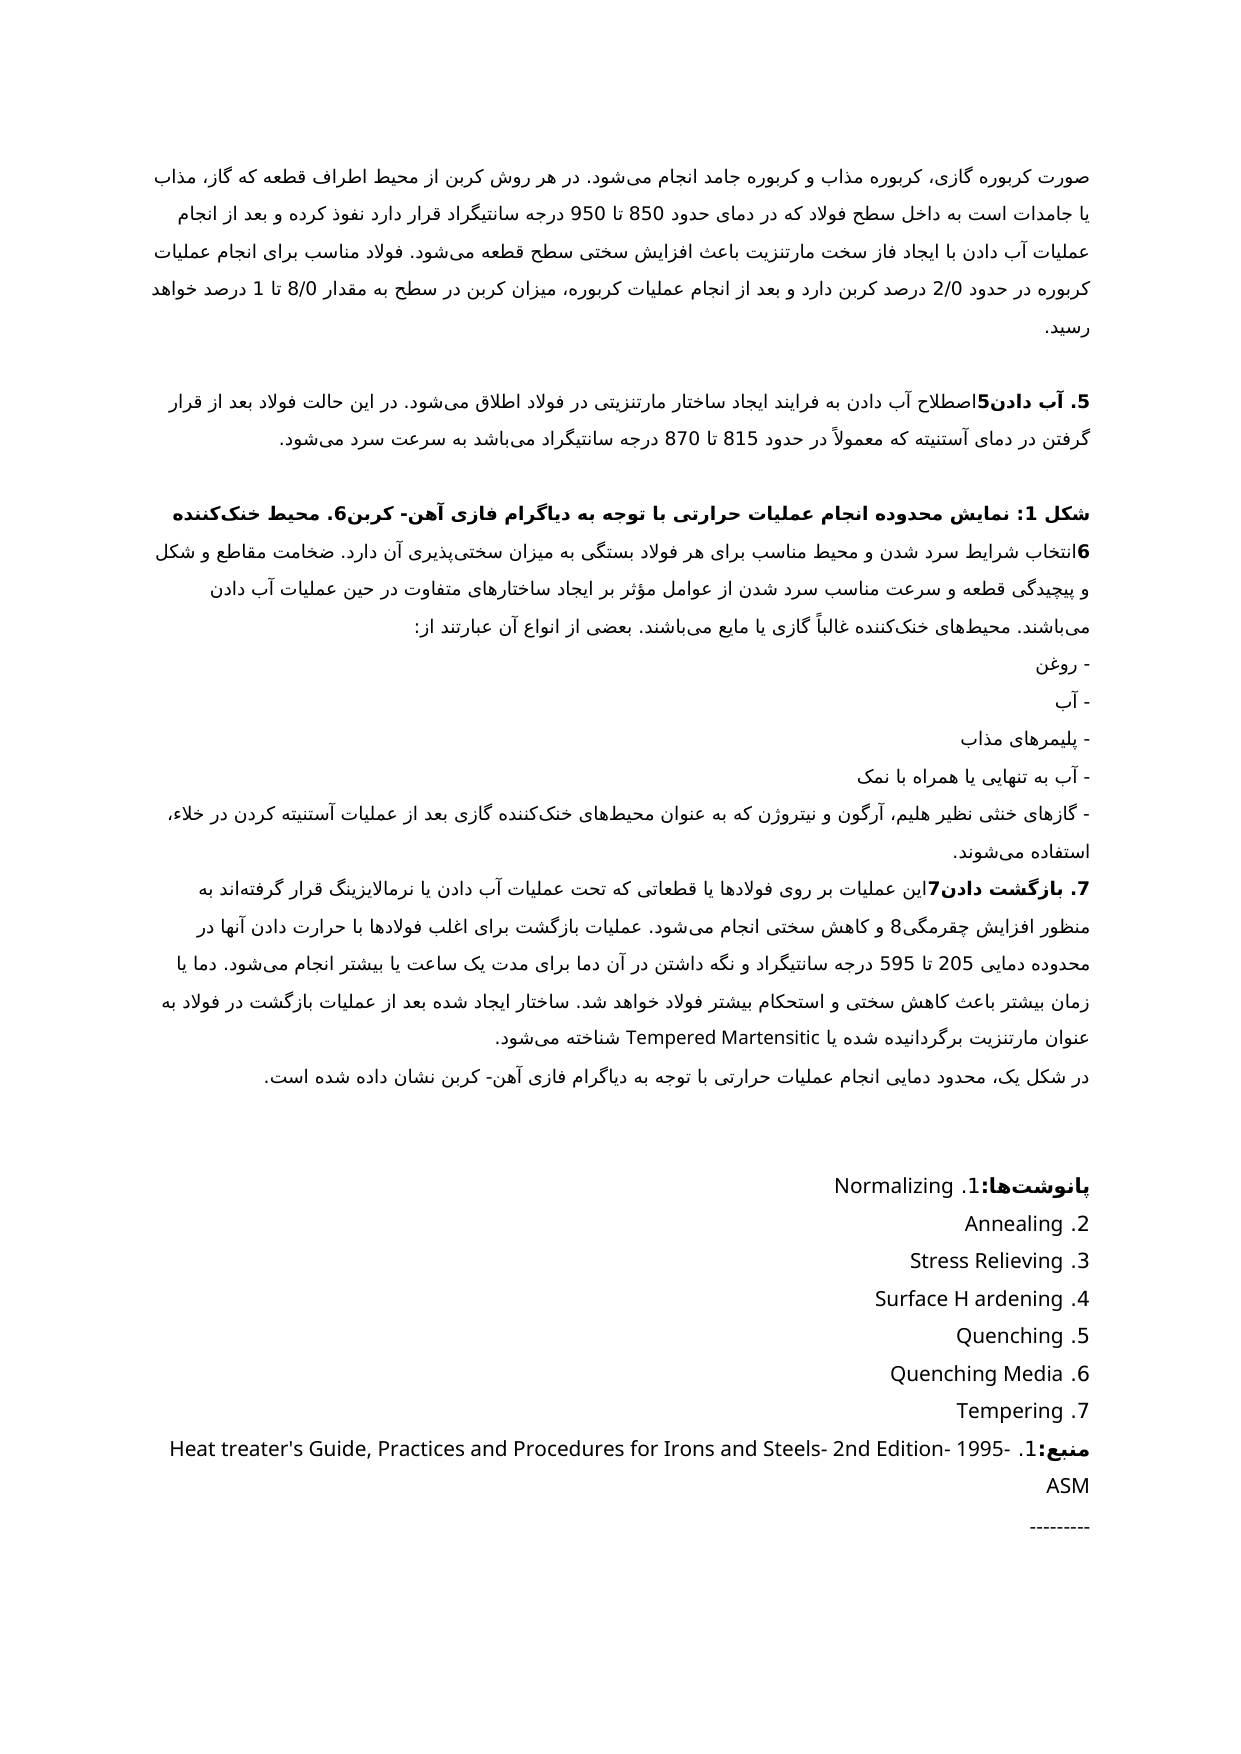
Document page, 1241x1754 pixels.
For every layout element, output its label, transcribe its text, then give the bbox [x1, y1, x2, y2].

text منبع:1. Heat treater's Guide, Practices and Procedures for Irons and Steels- 2nd Edition- 1995- ASM --------- [150, 1425, 1090, 1537]
